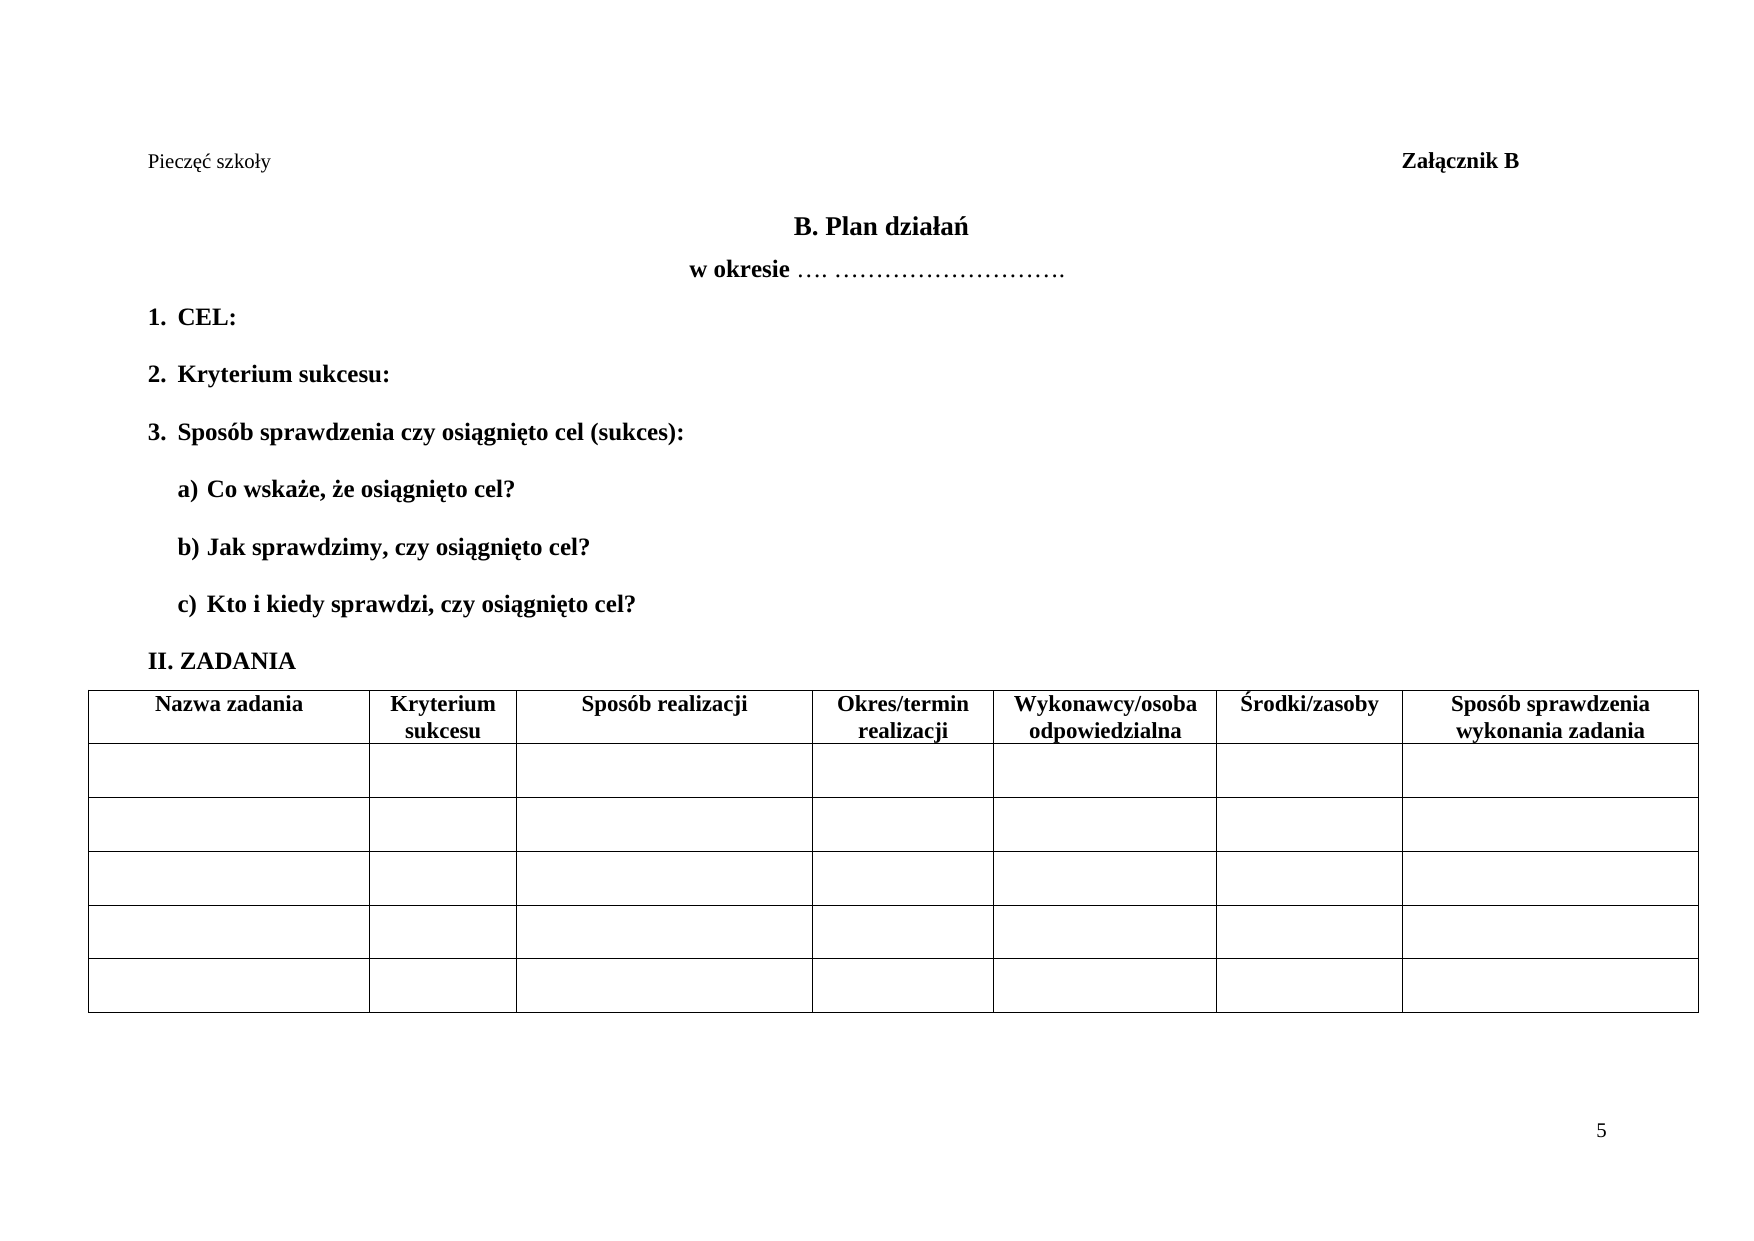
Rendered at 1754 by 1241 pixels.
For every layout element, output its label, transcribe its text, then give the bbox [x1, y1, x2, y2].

list Kto i kiedy sprawdzi, czy osiągnięto cel? [177, 589, 1606, 618]
table_cell [1217, 906, 1402, 958]
table_header Okres/termin realizacji [813, 691, 993, 743]
table_cell [813, 744, 993, 797]
table_header Sposób sprawdzenia wykonania zadania [1403, 691, 1698, 743]
table_cell [370, 744, 516, 797]
list Co wskaże, że osiągnięto cel? [177, 474, 1606, 503]
list CEL: [148, 302, 1606, 331]
table_header Sposób realizacji [517, 691, 812, 743]
table_cell [89, 959, 369, 1012]
table_cell [1403, 959, 1698, 1012]
table_cell [370, 798, 516, 851]
table_cell [89, 744, 369, 797]
table_cell [517, 744, 812, 797]
table_cell [1217, 744, 1402, 797]
table_cell [994, 744, 1216, 797]
list Jak sprawdzimy, czy osiągnięto cel? [177, 532, 1606, 561]
table_cell [813, 959, 993, 1012]
table_cell [813, 906, 993, 958]
table_cell [89, 906, 369, 958]
table_cell [1217, 852, 1402, 904]
table_cell [517, 852, 812, 904]
table_cell [89, 852, 369, 904]
table_cell [1403, 744, 1698, 797]
text II. ZADANIA [148, 646, 1606, 675]
table_cell [994, 852, 1216, 904]
table_cell [1403, 906, 1698, 958]
table_cell [994, 906, 1216, 958]
table_cell [994, 959, 1216, 1012]
text Pieczęć szkoły Załącznik B [148, 148, 1606, 198]
table_cell [370, 906, 516, 958]
table_cell [1217, 959, 1402, 1012]
table_cell [1403, 852, 1698, 904]
table_cell [89, 798, 369, 851]
table_header Wykonawcy/osoba odpowiedzialna [994, 691, 1216, 743]
table_header Środki/zasoby [1217, 691, 1402, 743]
list Kryterium sukcesu: [148, 359, 1606, 388]
table_cell [813, 798, 993, 851]
table_cell [517, 906, 812, 958]
list Sposób sprawdzenia czy osiągnięto cel (sukces): [148, 417, 1606, 446]
table_cell [994, 798, 1216, 851]
table_cell [370, 959, 516, 1012]
table_cell [813, 852, 993, 904]
table_cell [370, 852, 516, 904]
table_cell [1403, 798, 1698, 851]
table_cell [517, 959, 812, 1012]
text B. Plan działań [148, 211, 1606, 242]
table_cell [1217, 798, 1402, 851]
table_cell [517, 798, 812, 851]
text w okresie …. ………………………. [148, 254, 1606, 283]
table_header Kryterium sukcesu [370, 691, 516, 743]
table_header Nazwa zadania [89, 691, 369, 743]
